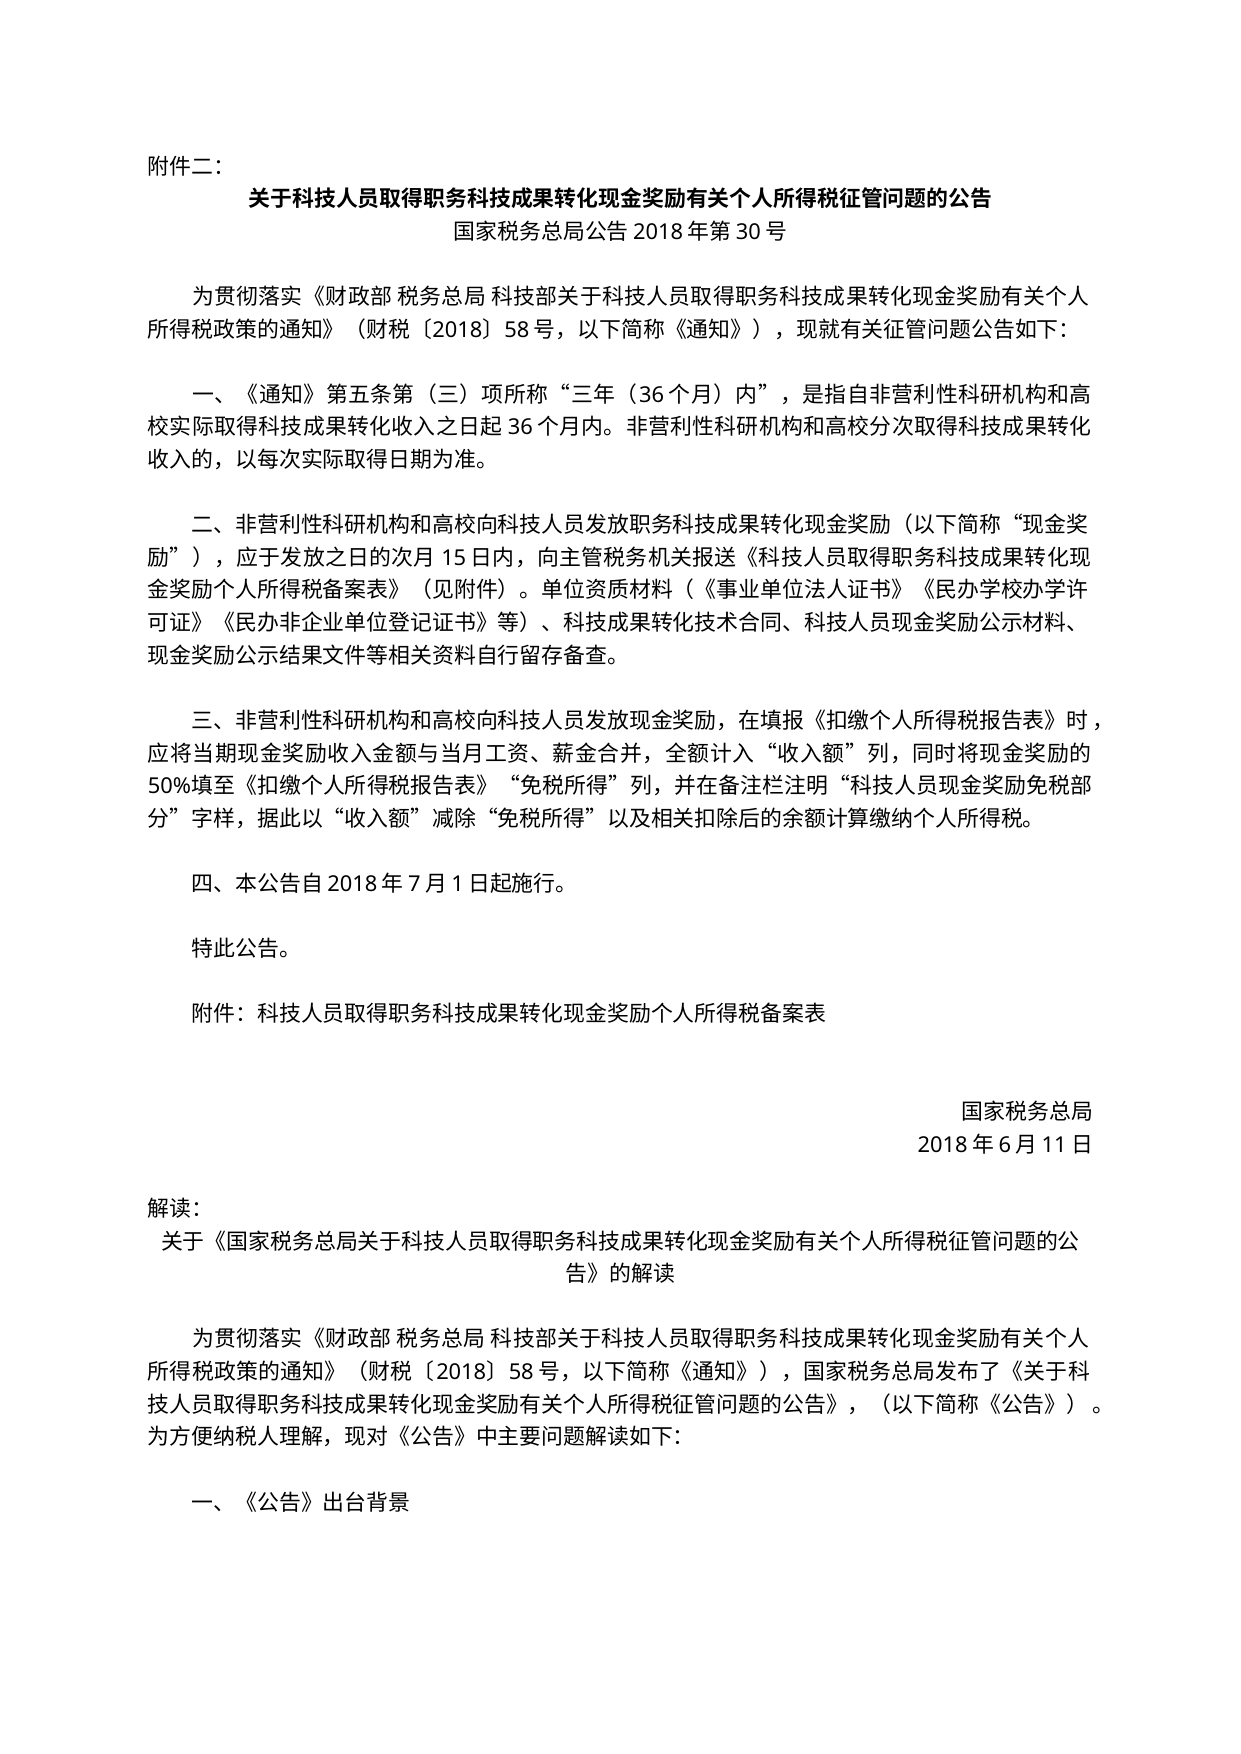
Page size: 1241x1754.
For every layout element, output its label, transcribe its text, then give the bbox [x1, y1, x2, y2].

text 二、非营利性科研机构和高校向科技人员发放职务科技成果转化现金奖励（以下简称“现金奖励”），应于发放之日的次月15日内，向主管税务机关报送《科技人员取得职务科技成果转化现金奖励个人所得税备案表》（见附件）。单位资质材料（《事业单位法人证书》《民办学校办学许可证》《民办非企业单位登记证书》等）、科技成果转化技术合同、科技人员现金奖励公示材料、现金奖励公示结果文件等相关资料自行留存备查。 [148, 506, 1092, 669]
text 2018年6月11日 [148, 1126, 1092, 1158]
text 特此公告。 [148, 930, 1092, 963]
text 四、本公告自2018年7月1日起施行。 [148, 865, 1092, 898]
text 三、非营利性科研机构和高校向科技人员发放现金奖励，在填报《扣缴个人所得税报告表》时，应将当期现金奖励收入金额与当月工资、薪金合并，全额计入“收入额”列，同时将现金奖励的50%填至《扣缴个人所得税报告表》“免税所得”列，并在备注栏注明“科技人员现金奖励免税部分”字样，据此以“收入额”减除“免税所得”以及相关扣除后的余额计算缴纳个人所得税。 [148, 702, 1092, 832]
text 一、《通知》第五条第（三）项所称“三年（36个月）内”，是指自非营利性科研机构和高校实际取得科技成果转化收入之日起36个月内。非营利性科研机构和高校分次取得科技成果转化收入的，以每次实际取得日期为准。 [148, 376, 1092, 474]
text 附件：科技人员取得职务科技成果转化现金奖励个人所得税备案表 [148, 995, 1092, 1028]
text 关于科技人员取得职务科技成果转化现金奖励有关个人所得税征管问题的公告 [148, 180, 1092, 213]
text 附件二： [148, 148, 1092, 180]
text 关于《国家税务总局关于科技人员取得职务科技成果转化现金奖励有关个人所得税征管问题的公告》的解读 [148, 1223, 1092, 1288]
text 一、《公告》出台背景 [148, 1483, 1092, 1516]
text 为贯彻落实《财政部 税务总局 科技部关于科技人员取得职务科技成果转化现金奖励有关个人所得税政策的通知》（财税〔2018〕58号，以下简称《通知》），国家税务总局发布了《关于科技人员取得职务科技成果转化现金奖励有关个人所得税征管问题的公告》，（以下简称《公告》）。为方便纳税人理解，现对《公告》中主要问题解读如下： [148, 1321, 1092, 1451]
text 解读： [148, 1191, 1092, 1223]
text 为贯彻落实《财政部 税务总局 科技部关于科技人员取得职务科技成果转化现金奖励有关个人所得税政策的通知》（财税〔2018〕58号，以下简称《通知》），现就有关征管问题公告如下： [148, 278, 1092, 343]
text 国家税务总局 [148, 1093, 1092, 1126]
text 国家税务总局公告2018年第30号 [148, 213, 1092, 246]
